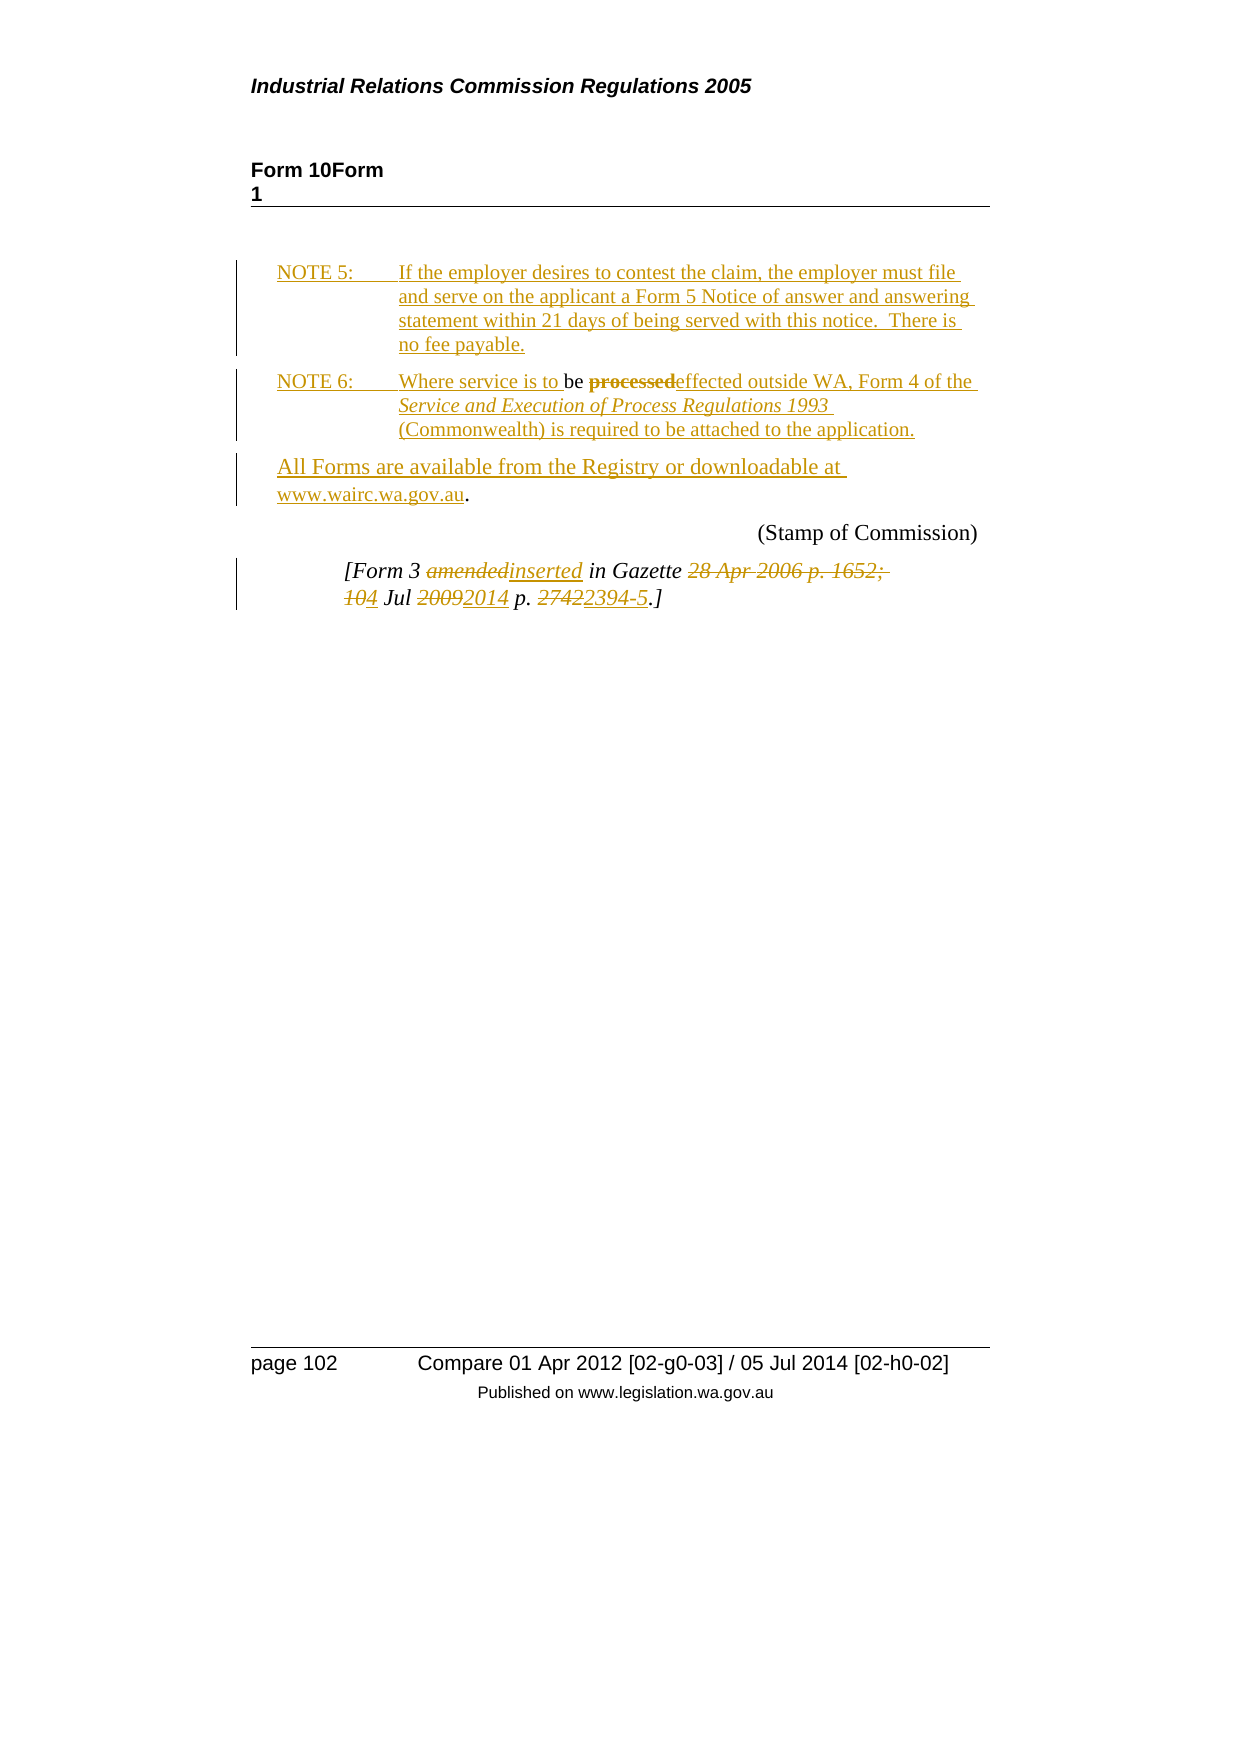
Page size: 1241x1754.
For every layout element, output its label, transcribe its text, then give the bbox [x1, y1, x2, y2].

text [Form 3 in Gazette Jul p. .] [251, 557, 990, 610]
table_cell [265, 248, 989, 545]
